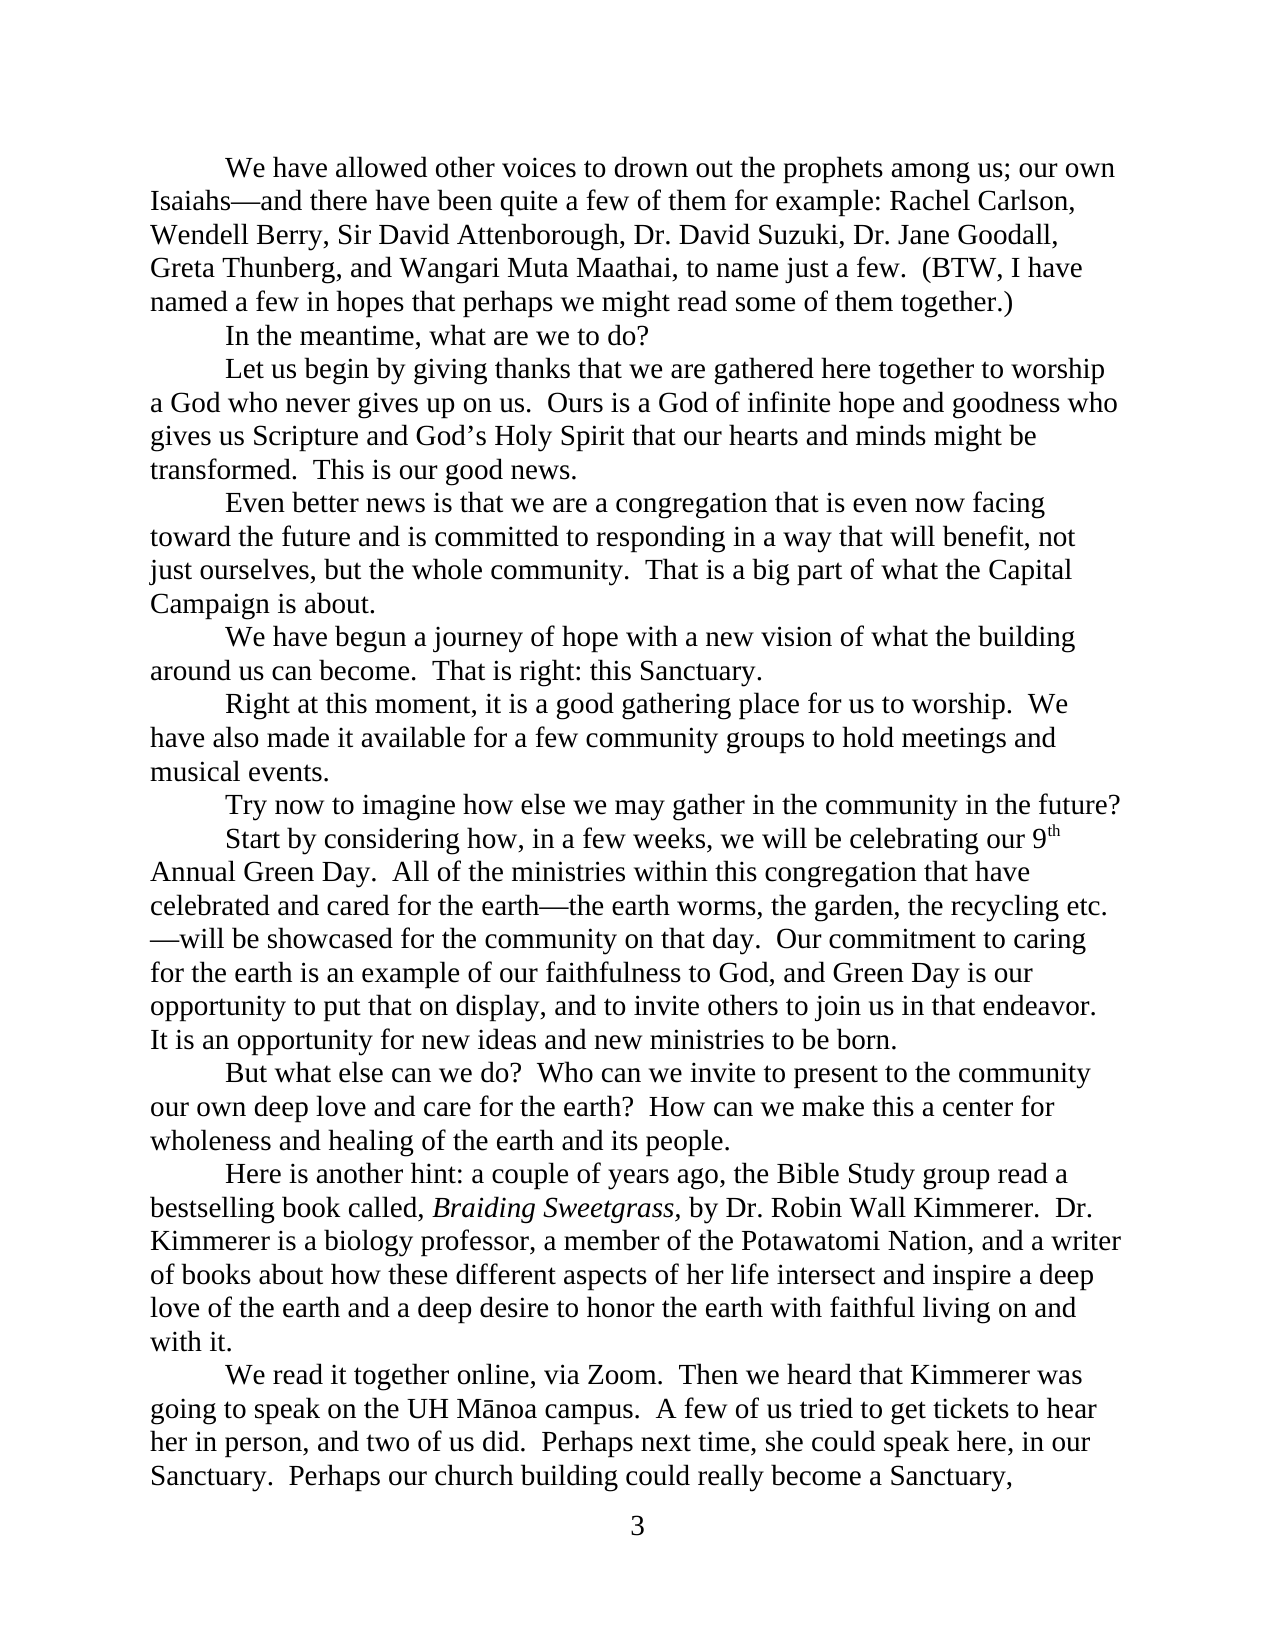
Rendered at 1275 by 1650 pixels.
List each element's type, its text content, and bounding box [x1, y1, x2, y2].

text Try now to imagine how else we may gather in the community in the future? [150, 787, 1125, 821]
text We have begun a journey of hope with a new vision of what the building around us can become. That is right: this Sanctuary. [150, 619, 1125, 687]
text We have allowed other voices to drown out the prophets among us; our own Isaiahs—and there have been quite a few of them for example: Rachel Carlson, Wendell Berry, Sir David Attenborough, Dr. David Suzuki, Dr. Jane Goodall, Greta Thunberg, and Wangari Muta Maathai, to name just a few. (BTW, I have named a few in hopes that perhaps we might read some of them together.) [150, 150, 1125, 318]
text Right at this moment, it is a good gathering place for us to worship. We have also made it available for a few community groups to hold meetings and musical events. [150, 687, 1125, 787]
text Let us begin by giving thanks that we are gathered here together to worship a God who never gives up on us. Ours is a God of infinite hope and goodness who gives us Scripture and God’s Holy Spirit that our hearts and minds might be transformed. This is our good news. [150, 351, 1125, 485]
text Start by considering how, in a few weeks, we will be celebrating our 9th Annual Green Day. All of the ministries within this congregation that have celebrated and cared for the earth—the earth worms, the garden, the recycling etc.—will be showcased for the community on that day. Our commitment to caring for the earth is an example of our faithfulness to God, and Green Day is our opportunity to put that on display, and to invite others to join us in that endeavor. It is an opportunity for new ideas and new ministries to be born. [150, 821, 1125, 1056]
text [150, 1357, 1125, 1492]
text Even better news is that we are a congregation that is even now facing toward the future and is committed to responding in a way that will benefit, not just ourselves, but the whole community. That is a big part of what the Capital Campaign is about. [150, 485, 1125, 619]
text But what else can we do? Who can we invite to present to the community our own deep love and care for the earth? How can we make this a center for wholeness and healing of the earth and its people. [150, 1056, 1125, 1156]
text Here is another hint: a couple of years ago, the Bible Study group read a bestselling book called, Braiding Sweetgrass, by Dr. Robin Wall Kimmerer. Dr. Kimmerer is a biology professor, a member of the Potawatomi Nation, and a writer of books about how these different aspects of her life intersect and inspire a deep love of the earth and a deep desire to honor the earth with faithful living on and with it. [150, 1156, 1125, 1357]
text In the meantime, what are we to do? [150, 318, 1125, 351]
